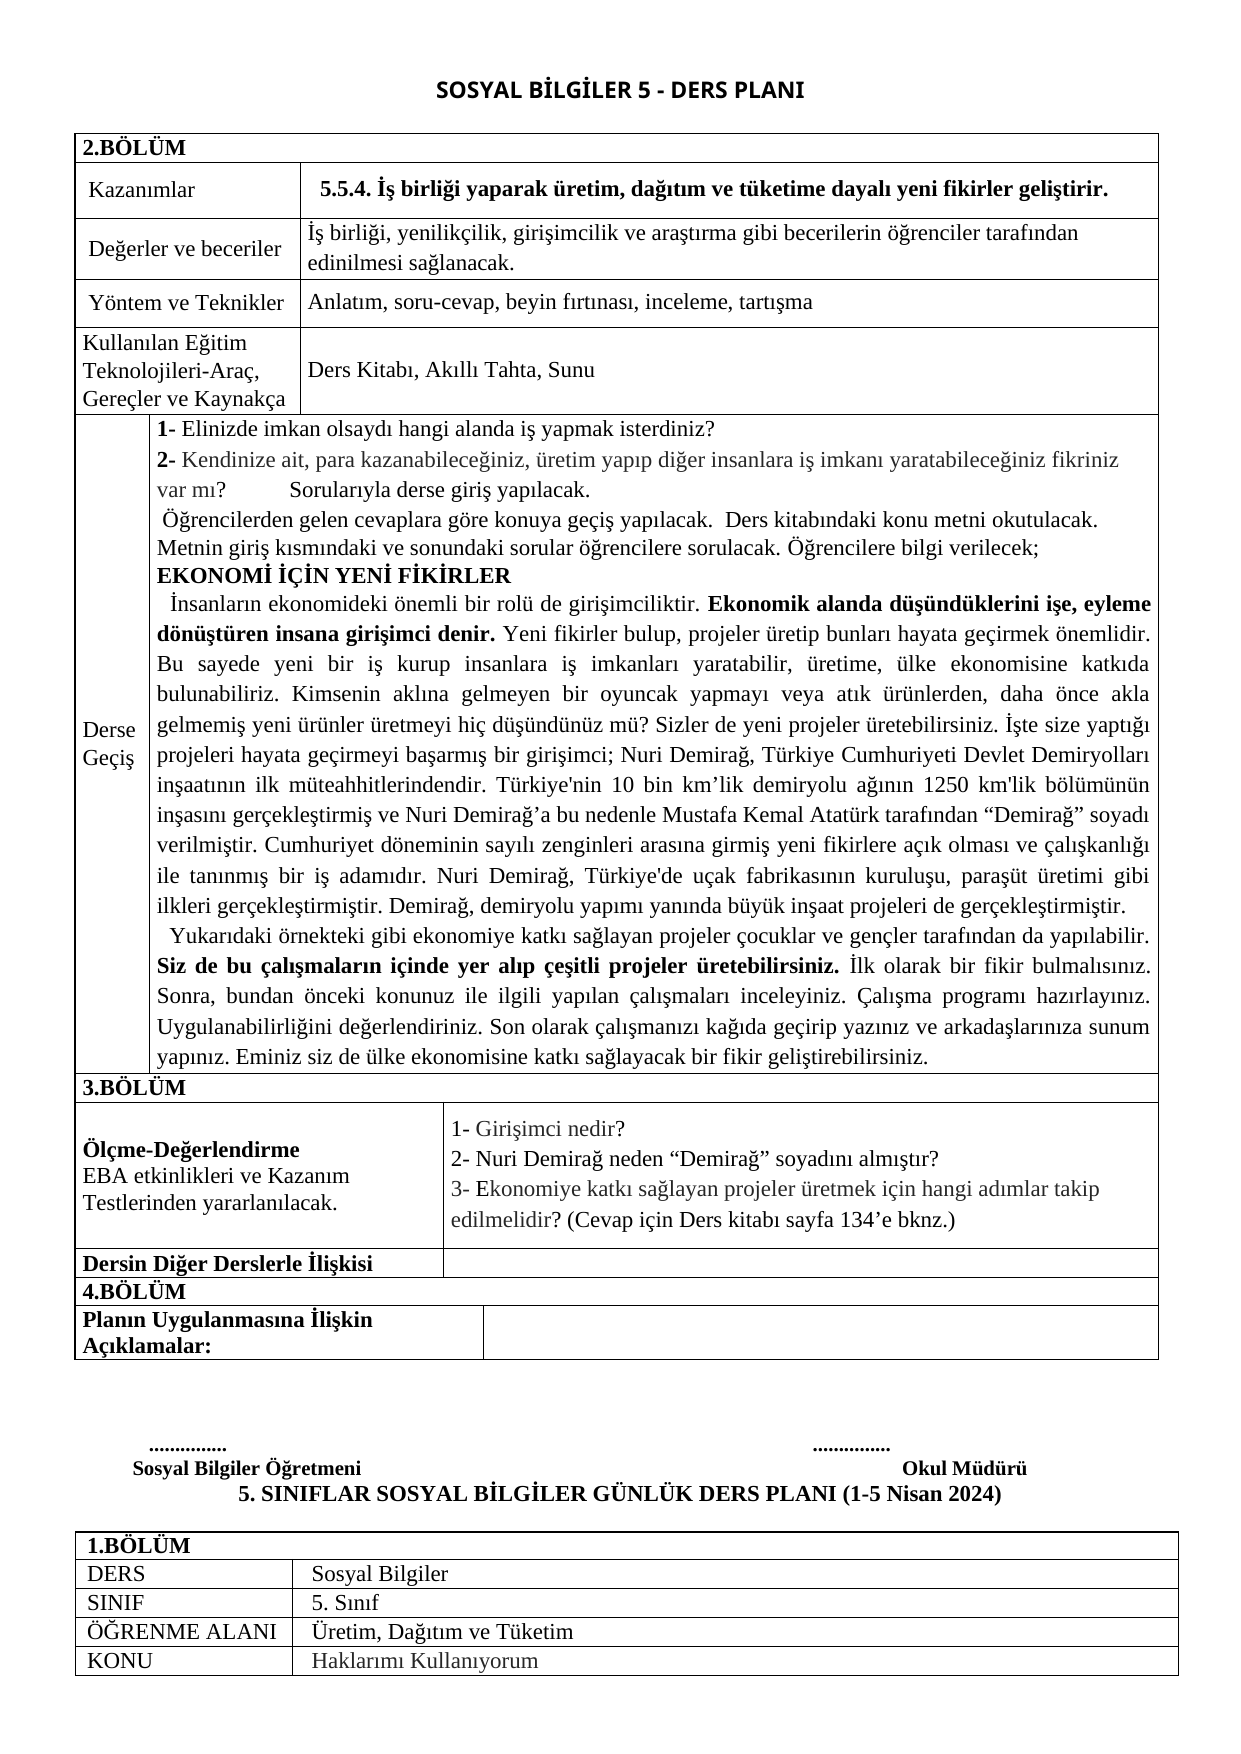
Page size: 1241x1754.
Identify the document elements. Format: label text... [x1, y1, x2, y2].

text 5. SINIFLAR SOSYAL BİLGİLER GÜNLÜK DERS PLANI (1-5 Nisan 2024) [75, 1480, 1165, 1507]
table_cell 1- Elinizde imkan olsaydı hangi alanda iş yapmak isterdiniz? 2- Kendinize ait, para kazanabileceğiniz, üretim yapıp diğer insanlara iş imkanı yaratabileceğiniz fikriniz var mı? Sorularıyla derse giriş yapılacak. Öğrencilerden gelen cevaplara göre konuya geçiş yapılacak. Ders kitabındaki konu metni okutulacak. Metnin giriş kısmındaki ve sonundaki sorular öğrencilere sorulacak. Öğrencilere bilgi verilecek; EKONOMİ İÇİN YENİ FİKİRLER İnsanların ekonomideki önemli bir rolü de girişimciliktir. Ekonomik alanda düşündüklerini işe, eyleme dönüştüren insana girişimci denir. Yeni fikirler bulup, projeler üretip bunları hayata geçirmek önemlidir. Bu sayede yeni bir iş kurup insanlara iş imkanları yaratabilir, üretime, ülke ekonomisine katkıda bulunabiliriz. Kimsenin aklına gelmeyen bir oyuncak yapmayı veya atık ürünlerden, daha önce akla gelmemiş yeni ürünler üretmeyi hiç düşündünüz mü? Sizler de yeni projeler üretebilirsiniz. İşte size yaptığı projeleri hayata geçirmeyi başarmış bir girişimci; Nuri Demirağ, Türkiye Cumhuriyeti Devlet Demiryolları inşaatının ilk müteahhitlerindendir. Türkiye'nin 10 bin km’lik demiryolu ağının 1250 km'lik bölümünün inşasını gerçekleştirmiş ve Nuri Demirağ’a bu nedenle Mustafa Kemal Atatürk tarafından “Demirağ” soyadı verilmiştir. Cumhuriyet döneminin sayılı zenginleri arasına girmiş yeni fikirlere açık olması ve çalışkanlığı ile tanınmış bir iş adamıdır. Nuri Demirağ, Türkiye'de uçak fabrikasının kuruluşu, paraşüt üretimi gibi ilkleri gerçekleştirmiştir. Demirağ, demiryolu yapımı yanında büyük inşaat projeleri de gerçekleştirmiştir. Yukarıdaki örnekteki gibi ekonomiye katkı sağlayan projeler çocuklar ve gençler tarafından da yapılabilir. Siz de bu çalışmaların içinde yer alıp çeşitli projeler üretebilirsiniz. İlk olarak bir fikir bulmalısınız. Sonra, bundan önceki konunuz ile ilgili yapılan çalışmaları inceleyiniz. Çalışma programı hazırlayınız. Uygulanabilirliğini değerlendiriniz. Son olarak çalışmanızı kağıda geçirip yazınız ve arkadaşlarınıza sunum yapınız. Eminiz siz de ülke ekonomisine katkı sağlayacak bir fikir geliştirebilirsiniz. [150, 415, 1158, 1073]
table_cell Üretim, Dağıtım ve Tüketim [293, 1618, 1178, 1646]
table_cell 4.BÖLÜM [76, 1278, 1158, 1305]
table_cell KONU [76, 1647, 292, 1674]
table_header 1.BÖLÜM [76, 1533, 1178, 1559]
table_cell Haklarımı Kullanıyorum [293, 1647, 1178, 1674]
table_cell 1- Girişimci nedir? 2- Nuri Demirağ neden “Demirağ” soyadını almıştır? 3- Ekonomiye katkı sağlayan projeler üretmek için hangi adımlar takip edilmelidir? (Cevap için Ders kitabı sayfa 134’e bknz.) [444, 1103, 1158, 1248]
text ............... ............... [75, 1432, 1165, 1456]
table_cell ÖĞRENME ALANI [76, 1618, 292, 1646]
table_cell [484, 1306, 1158, 1359]
table_cell İş birliği, yenilikçilik, girişimcilik ve araştırma gibi becerilerin öğrenciler tarafından edinilmesi sağlanacak. [301, 219, 1158, 279]
table_cell 3.BÖLÜM [76, 1074, 1158, 1102]
table_cell 5.5.4. İş birliği yaparak üretim, dağıtım ve tüketime dayalı yeni fikirler geliştirir. [301, 163, 1158, 218]
table_cell Yöntem ve Teknikler [76, 280, 300, 327]
table_cell Değerler ve beceriler [76, 219, 300, 279]
table_cell Dersin Diğer Derslerle İlişkisi [76, 1249, 443, 1277]
table_cell DERS [76, 1560, 292, 1588]
table_header 2.BÖLÜM [76, 134, 1158, 162]
table_cell Anlatım, soru-cevap, beyin fırtınası, inceleme, tartışma [301, 280, 1158, 327]
text Sosyal Bilgiler Öğretmeni Okul Müdürü [75, 1456, 1165, 1480]
table_cell Kazanımlar [76, 163, 300, 218]
table_cell Sosyal Bilgiler [293, 1560, 1178, 1588]
table_cell [444, 1249, 1158, 1277]
table_cell Kullanılan Eğitim Teknolojileri-Araç, Gereçler ve Kaynakça [76, 328, 300, 414]
table_cell Ölçme-Değerlendirme EBA etkinlikleri ve Kazanım Testlerinden yararlanılacak. [76, 1103, 443, 1248]
table_cell Ders Kitabı, Akıllı Tahta, Sunu / [301, 328, 1158, 414]
table_cell Planın Uygulanmasına İlişkin Açıklamalar: [76, 1306, 483, 1359]
table_cell SINIF [76, 1589, 292, 1617]
table_cell 5. Sınıf [293, 1589, 1178, 1617]
table_cell Derse Geçiş [76, 415, 149, 1073]
